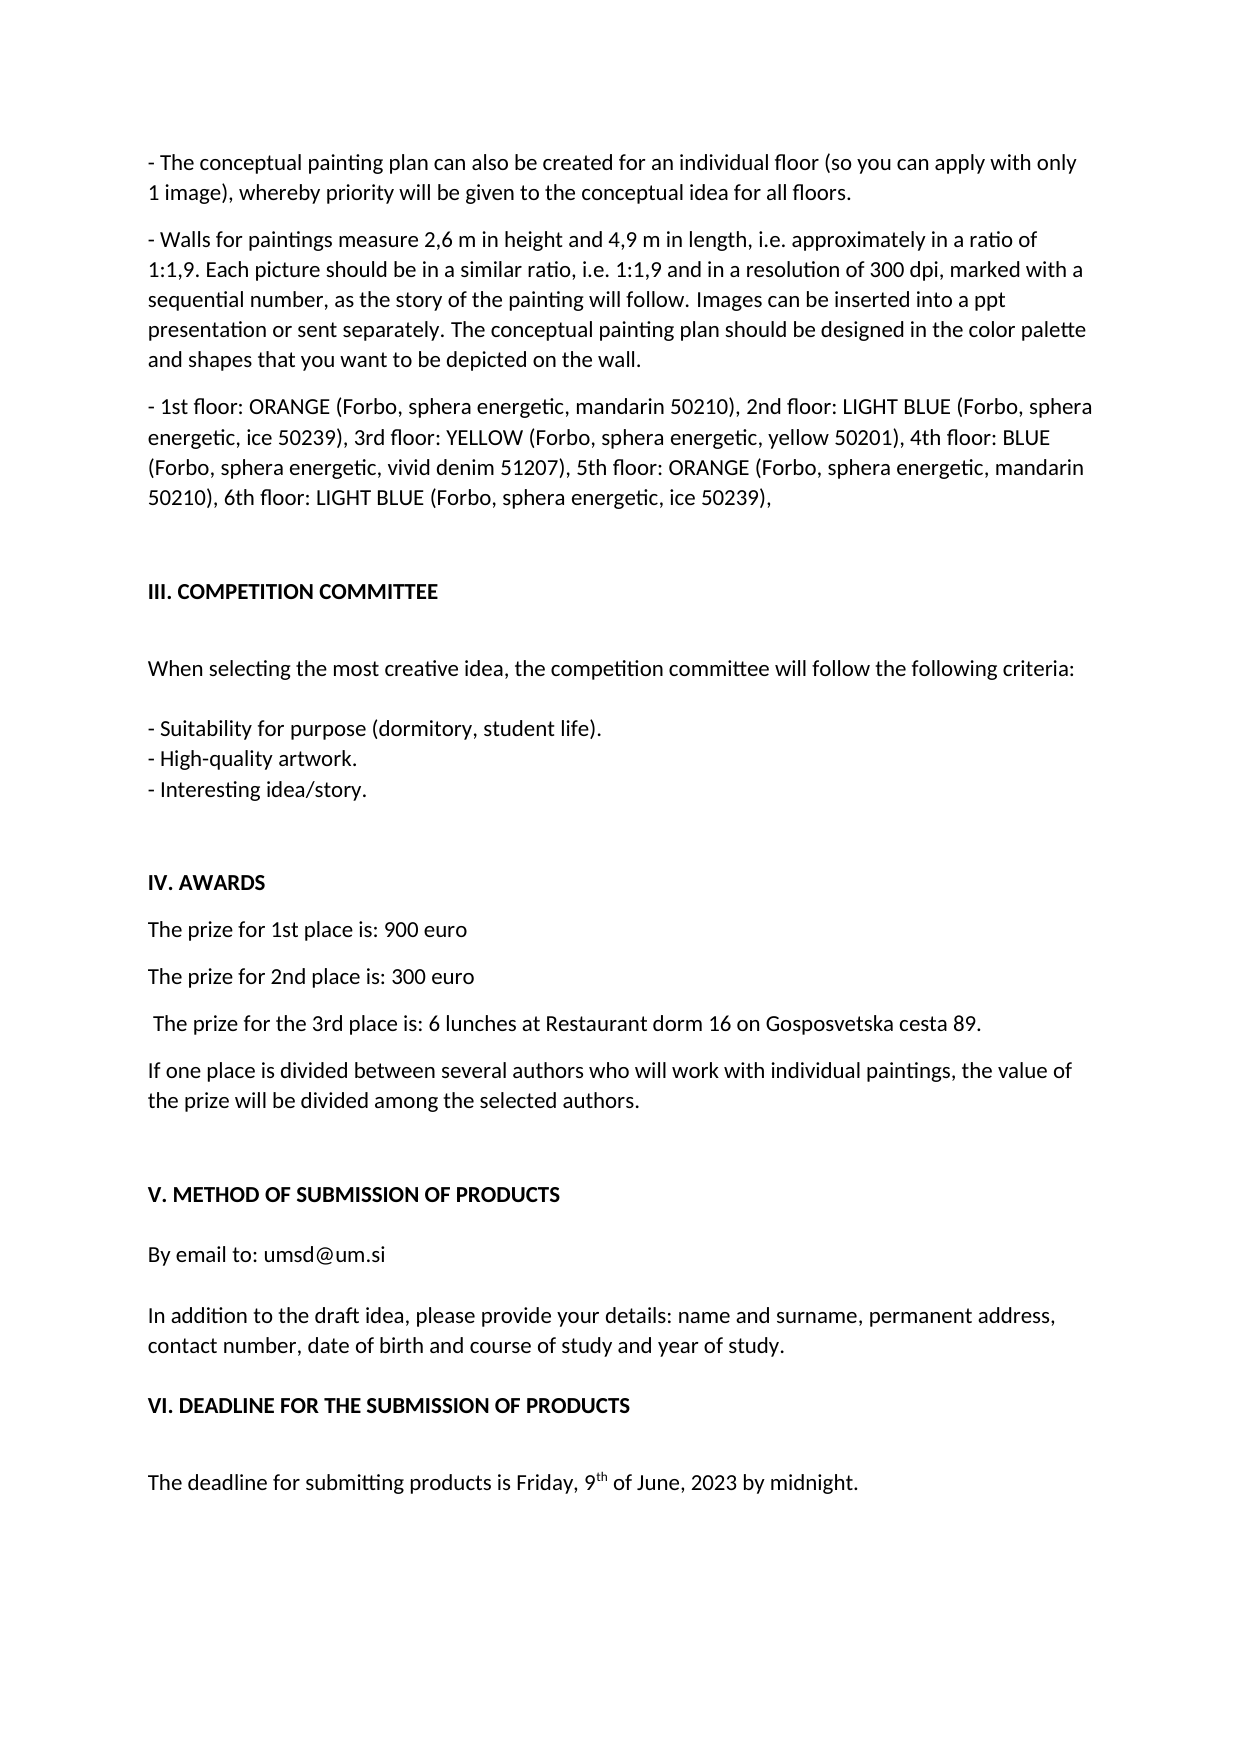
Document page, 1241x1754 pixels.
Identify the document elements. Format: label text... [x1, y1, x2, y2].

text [148, 148, 1093, 206]
text The prize for 1st place is: 900 euro [148, 915, 1093, 943]
text The prize for 2nd place is: 300 euro [148, 962, 1093, 990]
text - 1st floor: ORANGE (Forbo, sphera energetic, mandarin 50210), 2nd floor: LIGHT BLUE (Forbo, sphera energetic, ice 50239), 3rd floor: YELLOW (Forbo, sphera energetic, yellow 50201), 4th floor: BLUE (Forbo, sphera energetic, vivid denim 51207), 5th floor: ORANGE (Forbo, sphera energetic, mandarin 50210), 6th floor: LIGHT BLUE (Forbo, sphera energetic, ice 50239), [148, 392, 1093, 511]
text III. COMPETITION COMMITTEE [148, 577, 1093, 605]
text IV. AWARDS [148, 868, 1093, 896]
text When selecting the most creative idea, the competition committee will follow the following criteria: - Suitability for purpose (dormitory, student life). - High-quality artwork. - Interesting idea/story. [148, 624, 1093, 803]
text If one place is divided between several authors who will work with individual paintings, the value of the prize will be divided among the selected authors. [148, 1056, 1093, 1114]
text V. METHOD OF SUBMISSION OF PRODUCTS By email to: umsd@um.si In addition to the draft idea, please provide your details: name and surname, permanent address, contact number, date of birth and course of study and year of study. VI. DEADLINE FOR THE SUBMISSION OF PRODUCTS [148, 1180, 1093, 1419]
text The prize for the 3rd place is: 6 lunches at Restaurant dorm 16 on Gosposvetska cesta 89. [148, 1009, 1093, 1037]
text - Walls for paintings measure 2,6 m in height and 4,9 m in length, i.e. approximately in a ratio of 1:1,9. Each picture should be in a similar ratio, i.e. 1:1,9 and in a resolution of 300 dpi, marked with a sequential number, as the story of the painting will follow. Images can be inserted into a ppt presentation or sent separately. The conceptual painting plan should be designed in the color palette and shapes that you want to be depicted on the wall. [148, 225, 1093, 373]
text The deadline for submitting products is Friday, 9th of June, 2023 by midnight. [148, 1438, 1093, 1496]
